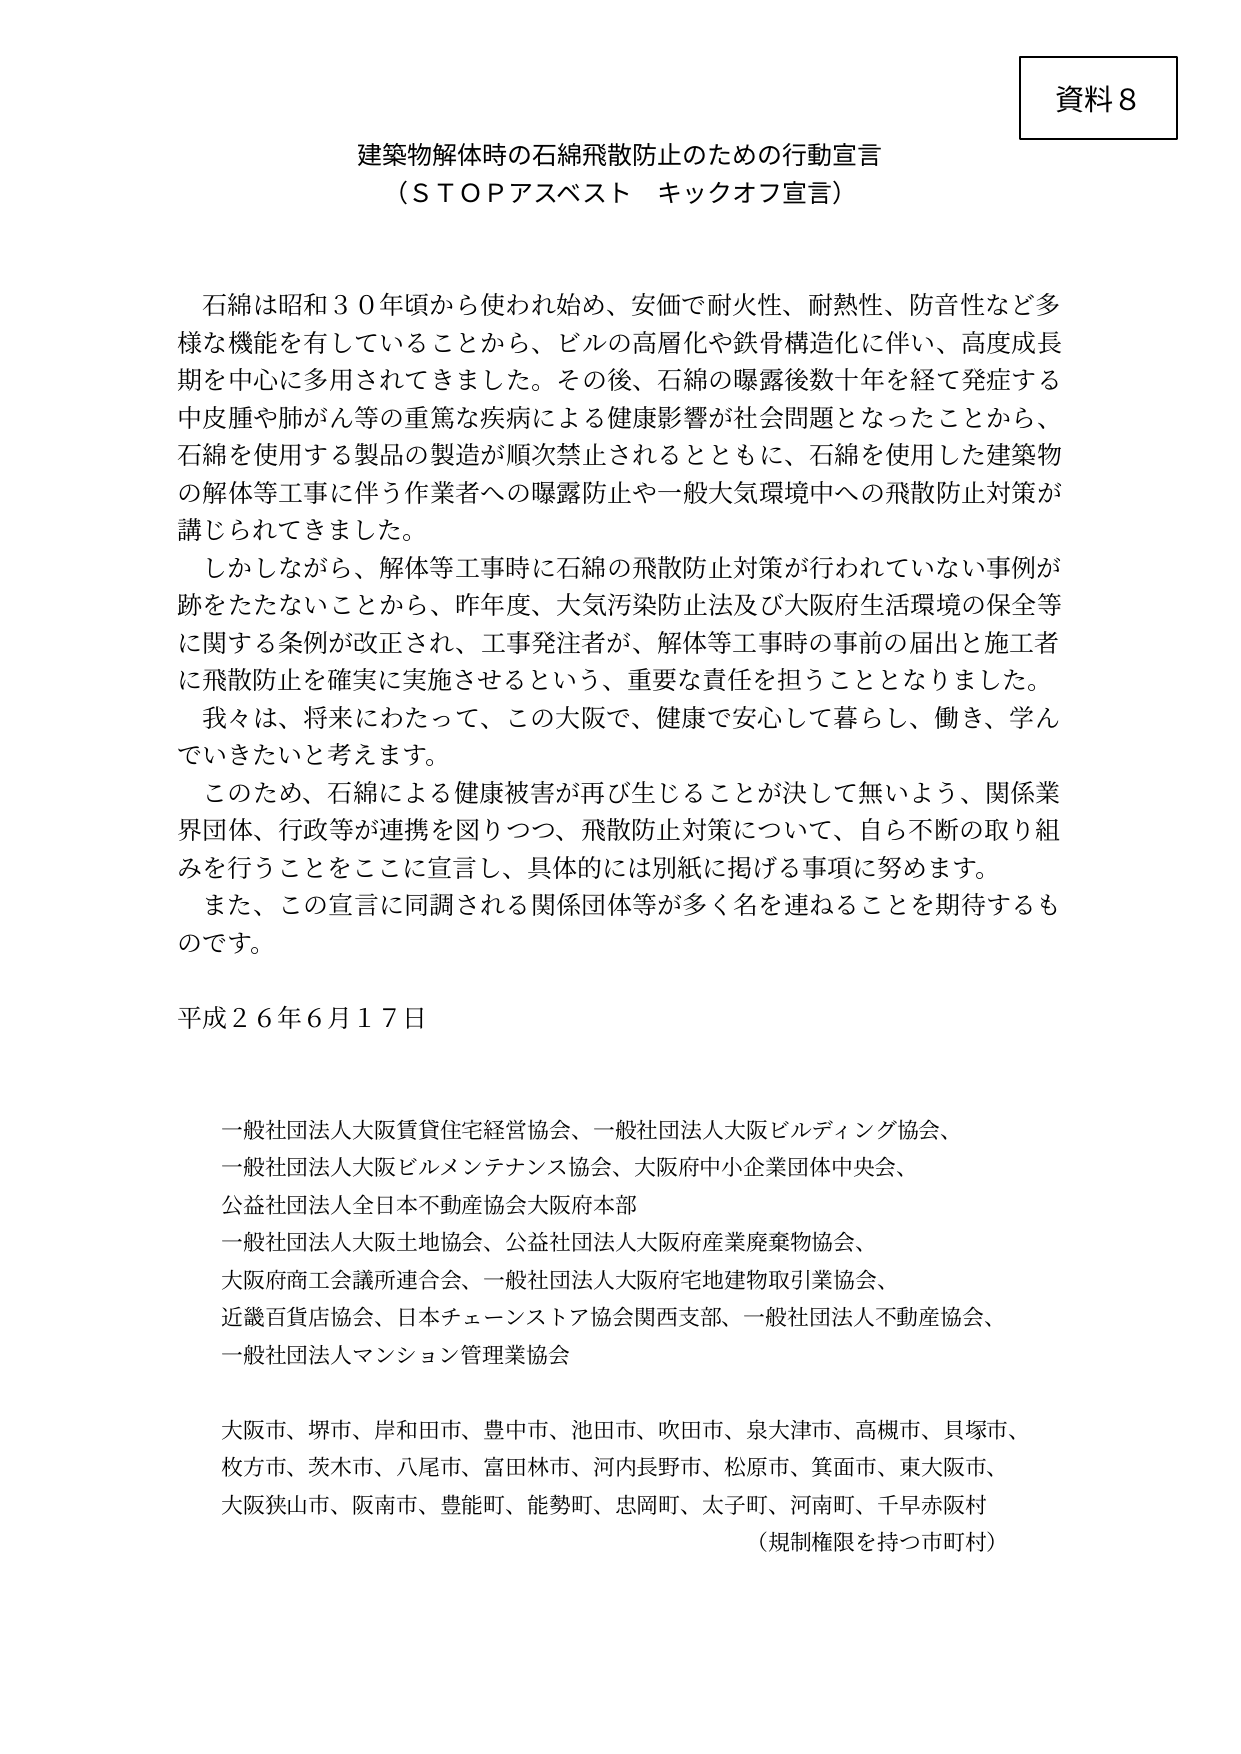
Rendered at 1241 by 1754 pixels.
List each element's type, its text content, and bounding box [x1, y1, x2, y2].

text 公益社団法人全日本不動産協会大阪府本部 [177, 1185, 1063, 1222]
text 大阪狭山市、阪南市、豊能町、能勢町、忠岡町、太子町、河南町、千早赤阪村 [177, 1485, 1063, 1522]
text 平成２６年６月１７日 [177, 997, 1063, 1035]
text 一般社団法人マンション管理業協会 [177, 1335, 1063, 1372]
text 我々は、将来にわたって、この大阪で、健康で安心して暮らし、働き、学んでいきたいと考えます。 [177, 697, 1063, 772]
text 大阪市、堺市、岸和田市、豊中市、池田市、吹田市、泉大津市、高槻市、貝塚市、 [177, 1410, 1063, 1447]
text また、この宣言に同調される関係団体等が多く名を連ねることを期待するものです。 [177, 885, 1063, 960]
text 近畿百貨店協会、日本チェーンストア協会関西支部、一般社団法人不動産協会、 [177, 1297, 1063, 1335]
text このため、石綿による健康被害が再び生じることが決して無いよう、関係業界団体、行政等が連携を図りつつ、飛散防止対策について、自ら不断の取り組みを行うことをここに宣言し、具体的には別紙に掲げる事項に努めます。 [177, 772, 1063, 885]
text 石綿は昭和３０年頃から使われ始め、安価で耐火性、耐熱性、防音性など多様な機能を有していることから、ビルの高層化や鉄骨構造化に伴い、高度成長期を中心に多用されてきました。その後、石綿の曝露後数十年を経て発症する中皮腫や肺がん等の重篤な疾病による健康影響が社会問題となったことから、石綿を使用する製品の製造が順次禁止されるとともに、石綿を使用した建築物の解体等工事に伴う作業者への曝露防止や一般大気環境中への飛散防止対策が講じられてきました。 [177, 285, 1063, 547]
text 一般社団法人大阪ビルメンテナンス協会、大阪府中小企業団体中央会、 [177, 1147, 1063, 1185]
text 建築物解体時の石綿飛散防止のための行動宣言 [177, 135, 1063, 172]
text 一般社団法人大阪土地協会、公益社団法人大阪府産業廃棄物協会、 [177, 1222, 1063, 1260]
text しかしながら、解体等工事時に石綿の飛散防止対策が行われていない事例が跡をたたないことから、昨年度、大気汚染防止法及び大阪府生活環境の保全等に関する条例が改正され、工事発注者が、解体等工事時の事前の届出と施工者に飛散防止を確実に実施させるという、重要な責任を担うこととなりました。 [177, 547, 1063, 697]
text 大阪府商工会議所連合会、一般社団法人大阪府宅地建物取引業協会、 [177, 1260, 1063, 1297]
text （ＳＴＯＰアスベスト キックオフ宣言） [177, 172, 1063, 210]
text 一般社団法人大阪賃貸住宅経営協会、一般社団法人大阪ビルディング協会、 [177, 1110, 1063, 1147]
text 枚方市、茨木市、八尾市、富田林市、河内長野市、松原市、箕面市、東大阪市、 [177, 1447, 1063, 1485]
text （規制権限を持つ市町村） [177, 1522, 1063, 1560]
